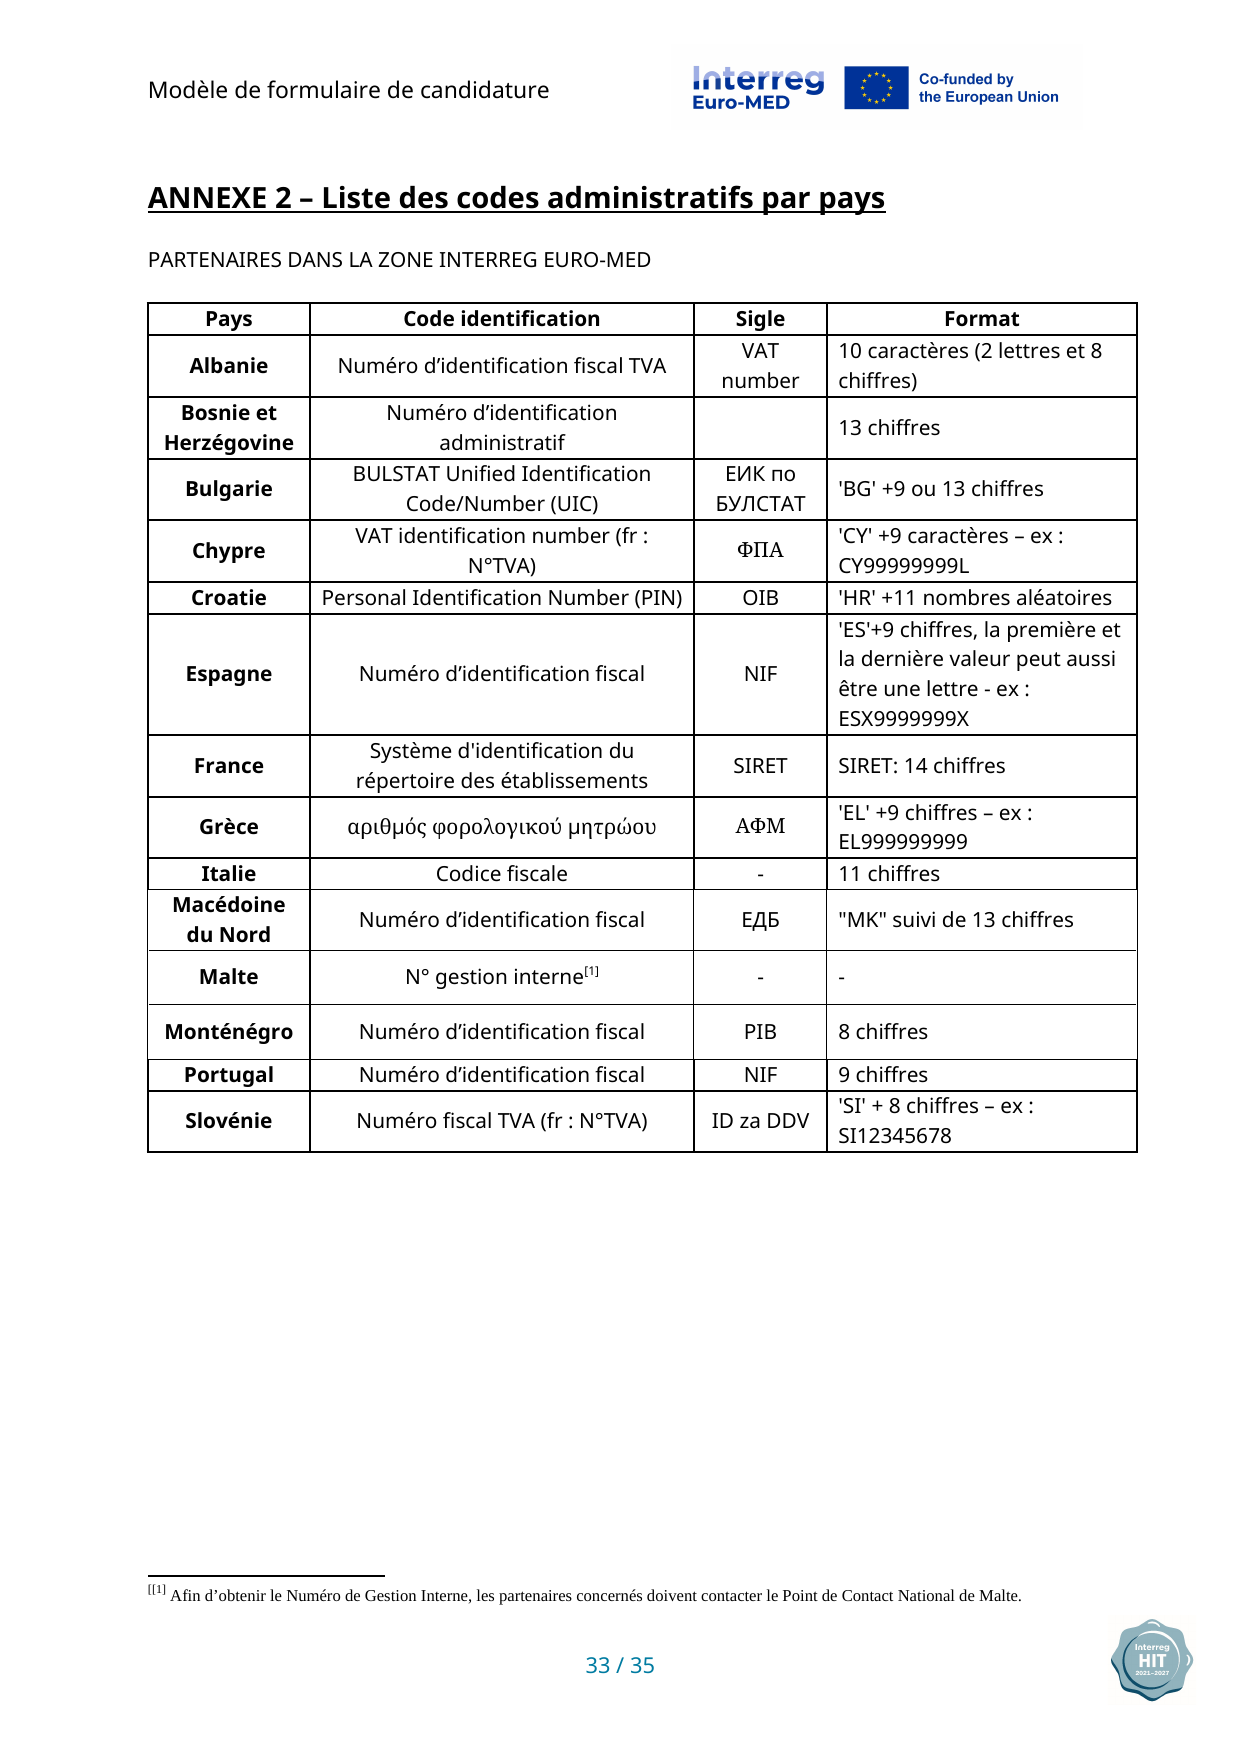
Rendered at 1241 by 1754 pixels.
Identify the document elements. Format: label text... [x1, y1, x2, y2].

table_cell [695, 398, 826, 457]
table_cell ID za DDV [695, 1092, 826, 1151]
table_cell 'EL' +9 chiffres – ex : EL999999999 [828, 798, 1136, 857]
table_cell PIB [694, 1005, 826, 1059]
table_cell 8 chiffres [827, 1004, 1137, 1059]
table_cell 'SI' + 8 chiffres – ex : SI12345678 [828, 1092, 1136, 1151]
table_cell Numéro d’identification administratif [311, 398, 693, 457]
table_cell N° gestion interne[1] [311, 951, 693, 1004]
table_cell 10 caractères (2 lettres et 8 chiffres) [828, 336, 1136, 396]
table_cell 'HR' +11 nombres aléatoires [828, 583, 1136, 613]
table_cell Numéro d’identification fiscal [311, 1060, 693, 1089]
table_cell Numéro d’identification fiscal [311, 1005, 693, 1059]
table_cell Personal Identification Number (PIN) [311, 583, 693, 613]
table_cell Monténégro [148, 1004, 309, 1059]
table_cell Numéro d’identification fiscal TVA [311, 336, 693, 396]
table_cell OIB [695, 583, 826, 613]
table_cell 13 chiffres [828, 398, 1136, 457]
table_cell Grèce [149, 798, 309, 857]
table_cell 9 chiffres [828, 1060, 1136, 1089]
table_cell - [827, 950, 1137, 1004]
table_cell αριθμός φορολογικού μητρώου [311, 798, 693, 857]
table_cell 'BG' +9 ou 13 chiffres [828, 460, 1136, 519]
table_cell ЕДБ [694, 890, 826, 950]
table_cell Portugal [149, 1060, 309, 1089]
table_cell Slovénie [149, 1092, 309, 1151]
table_cell SIRET [695, 736, 826, 796]
table_cell Albanie [149, 336, 309, 396]
table_cell 11 chiffres [828, 859, 1136, 889]
table_cell Chypre [149, 521, 309, 581]
table_header Format [828, 304, 1136, 334]
table_header Sigle [695, 304, 826, 334]
table_cell Codice fiscale [311, 859, 693, 889]
table_cell ΦΠΑ [695, 521, 826, 581]
table_cell Malte [148, 950, 309, 1004]
table_cell NIF [695, 1060, 826, 1089]
text ANNEXE 2 – Liste des codes administratifs par pays [148, 177, 1092, 217]
table_cell Italie [149, 859, 309, 889]
table_cell VAT identification number (fr : N°TVA) [311, 521, 693, 581]
table_cell 'ES'+9 chiffres, la première et la dernière valeur peut aussi être une lettre - ex : ESX9999999X [828, 615, 1136, 734]
table_cell - [694, 951, 826, 1004]
table_cell Espagne [149, 615, 309, 734]
picture [671, 44, 1083, 130]
picture [1107, 1615, 1197, 1705]
table_cell Numéro d’identification fiscal [311, 890, 693, 950]
table_cell Bosnie et Herzégovine [149, 398, 309, 457]
text PARTENAIRES DANS LA ZONE INTERREG EURO-MED [148, 245, 1092, 274]
table_header Code identification [311, 304, 693, 334]
table_cell ЕИК по БУЛСТАТ [695, 460, 826, 519]
table_cell 'CY' +9 caractères – ex : CY99999999L [828, 521, 1136, 581]
table_cell "MK" suivi de 13 chiffres [827, 890, 1137, 950]
table_cell Bulgarie [149, 460, 309, 519]
table_cell VAT number [695, 336, 826, 396]
table_cell ΑΦΜ [695, 798, 826, 857]
table_cell Numéro fiscal TVA (fr : N°TVA) [311, 1092, 693, 1151]
table_header Pays [149, 304, 309, 334]
table_cell Croatie [149, 583, 309, 613]
table_cell Macédoine du Nord [148, 890, 309, 950]
table_cell Numéro d’identification fiscal [311, 615, 693, 734]
table_cell Système d'identification du répertoire des établissements [311, 736, 693, 796]
table_cell BULSTAT Unified Identification Code/Number (UIC) [311, 460, 693, 519]
table_cell - [695, 859, 826, 889]
table_cell SIRET: 14 chiffres [828, 736, 1136, 796]
table_cell NIF [695, 615, 826, 734]
table_cell France [149, 736, 309, 796]
